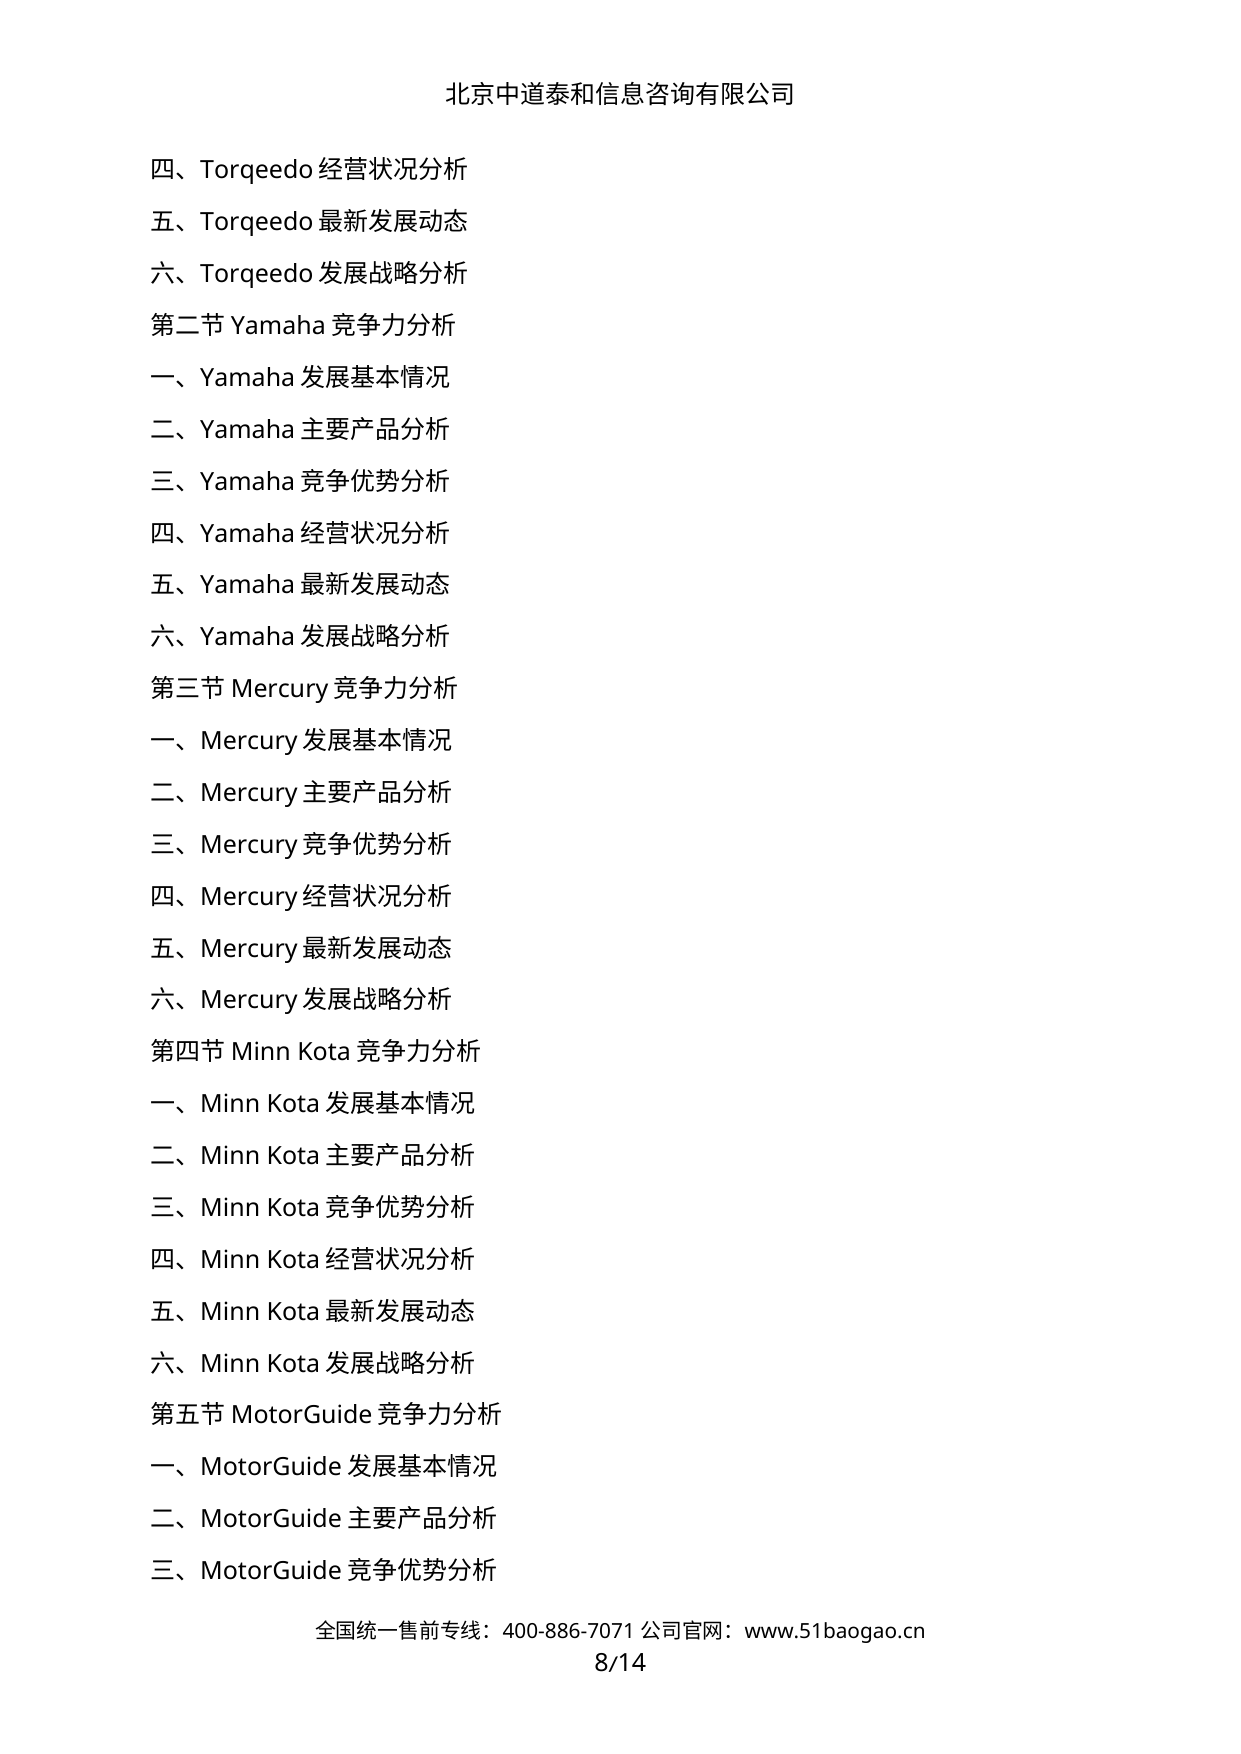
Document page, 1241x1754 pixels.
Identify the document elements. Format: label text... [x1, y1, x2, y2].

text 一、MotorGuide发展基本情况 [150, 1447, 1090, 1483]
text 四、Minn Kota经营状况分析 [150, 1239, 1090, 1276]
text 二、MotorGuide主要产品分析 [150, 1499, 1090, 1535]
text 三、MotorGuide竞争优势分析 [150, 1551, 1090, 1587]
text 三、Mercury竞争优势分析 [150, 824, 1090, 861]
text 六、Torqeedo发展战略分析 [150, 254, 1090, 290]
text 五、Torqeedo最新发展动态 [150, 202, 1090, 238]
text 三、Minn Kota竞争优势分析 [150, 1187, 1090, 1224]
text 二、Minn Kota主要产品分析 [150, 1136, 1090, 1172]
text 一、Minn Kota发展基本情况 [150, 1084, 1090, 1120]
text 第三节 Mercury竞争力分析 [150, 669, 1090, 705]
text 六、Minn Kota发展战略分析 [150, 1343, 1090, 1379]
text 一、Yamaha发展基本情况 [150, 357, 1090, 394]
text 三、Yamaha竞争优势分析 [150, 461, 1090, 497]
text 六、Yamaha发展战略分析 [150, 617, 1090, 653]
text 五、Mercury最新发展动态 [150, 928, 1090, 964]
text 五、Minn Kota最新发展动态 [150, 1291, 1090, 1327]
text 二、Mercury主要产品分析 [150, 772, 1090, 809]
text 四、Mercury经营状况分析 [150, 876, 1090, 912]
text 六、Mercury发展战略分析 [150, 980, 1090, 1016]
text 四、Torqeedo经营状况分析 [150, 150, 1090, 186]
text 第二节 Yamaha竞争力分析 [150, 306, 1090, 342]
text 第五节 MotorGuide竞争力分析 [150, 1395, 1090, 1431]
text 第四节 Minn Kota竞争力分析 [150, 1032, 1090, 1068]
text 一、Mercury发展基本情况 [150, 721, 1090, 757]
text 二、Yamaha主要产品分析 [150, 409, 1090, 446]
text 四、Yamaha经营状况分析 [150, 513, 1090, 549]
text 五、Yamaha最新发展动态 [150, 565, 1090, 601]
